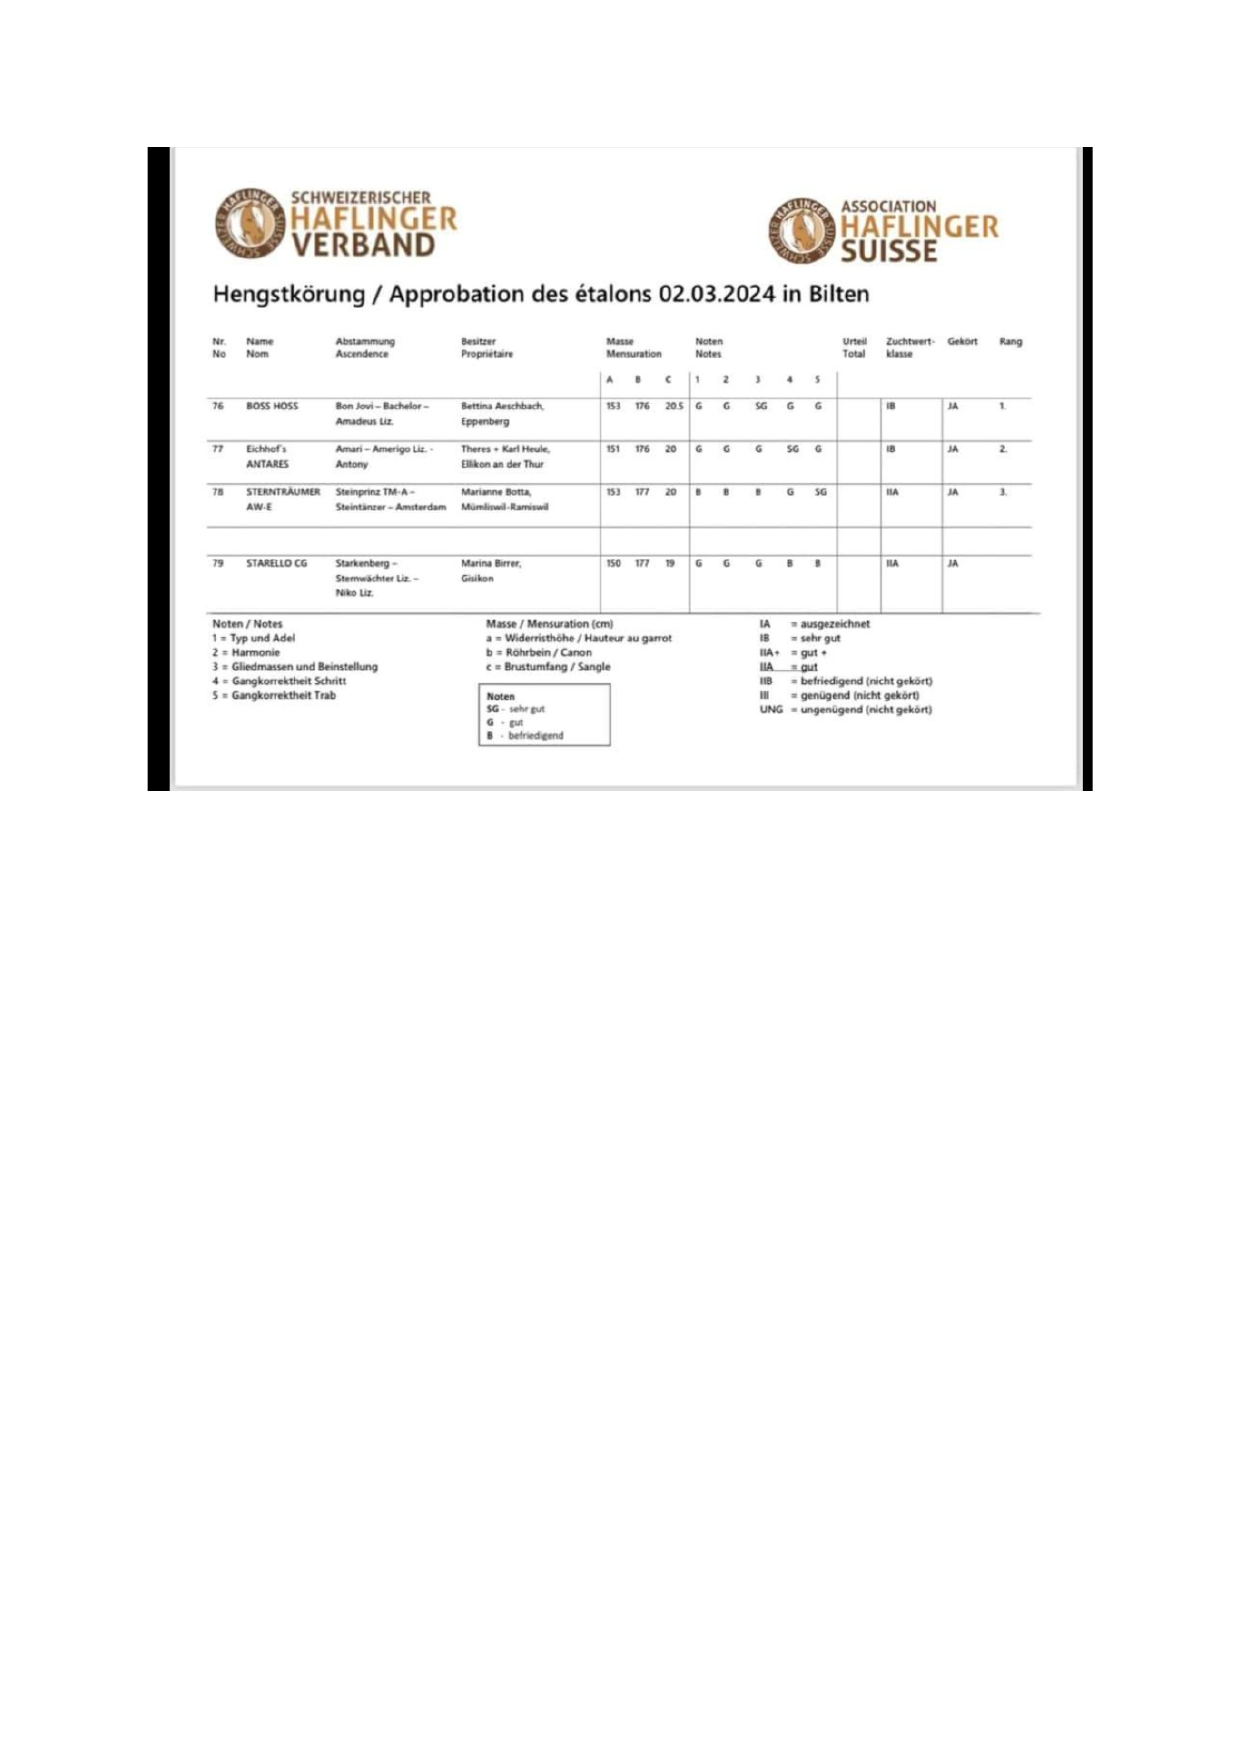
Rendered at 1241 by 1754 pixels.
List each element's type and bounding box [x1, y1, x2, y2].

picture [147, 147, 1093, 791]
